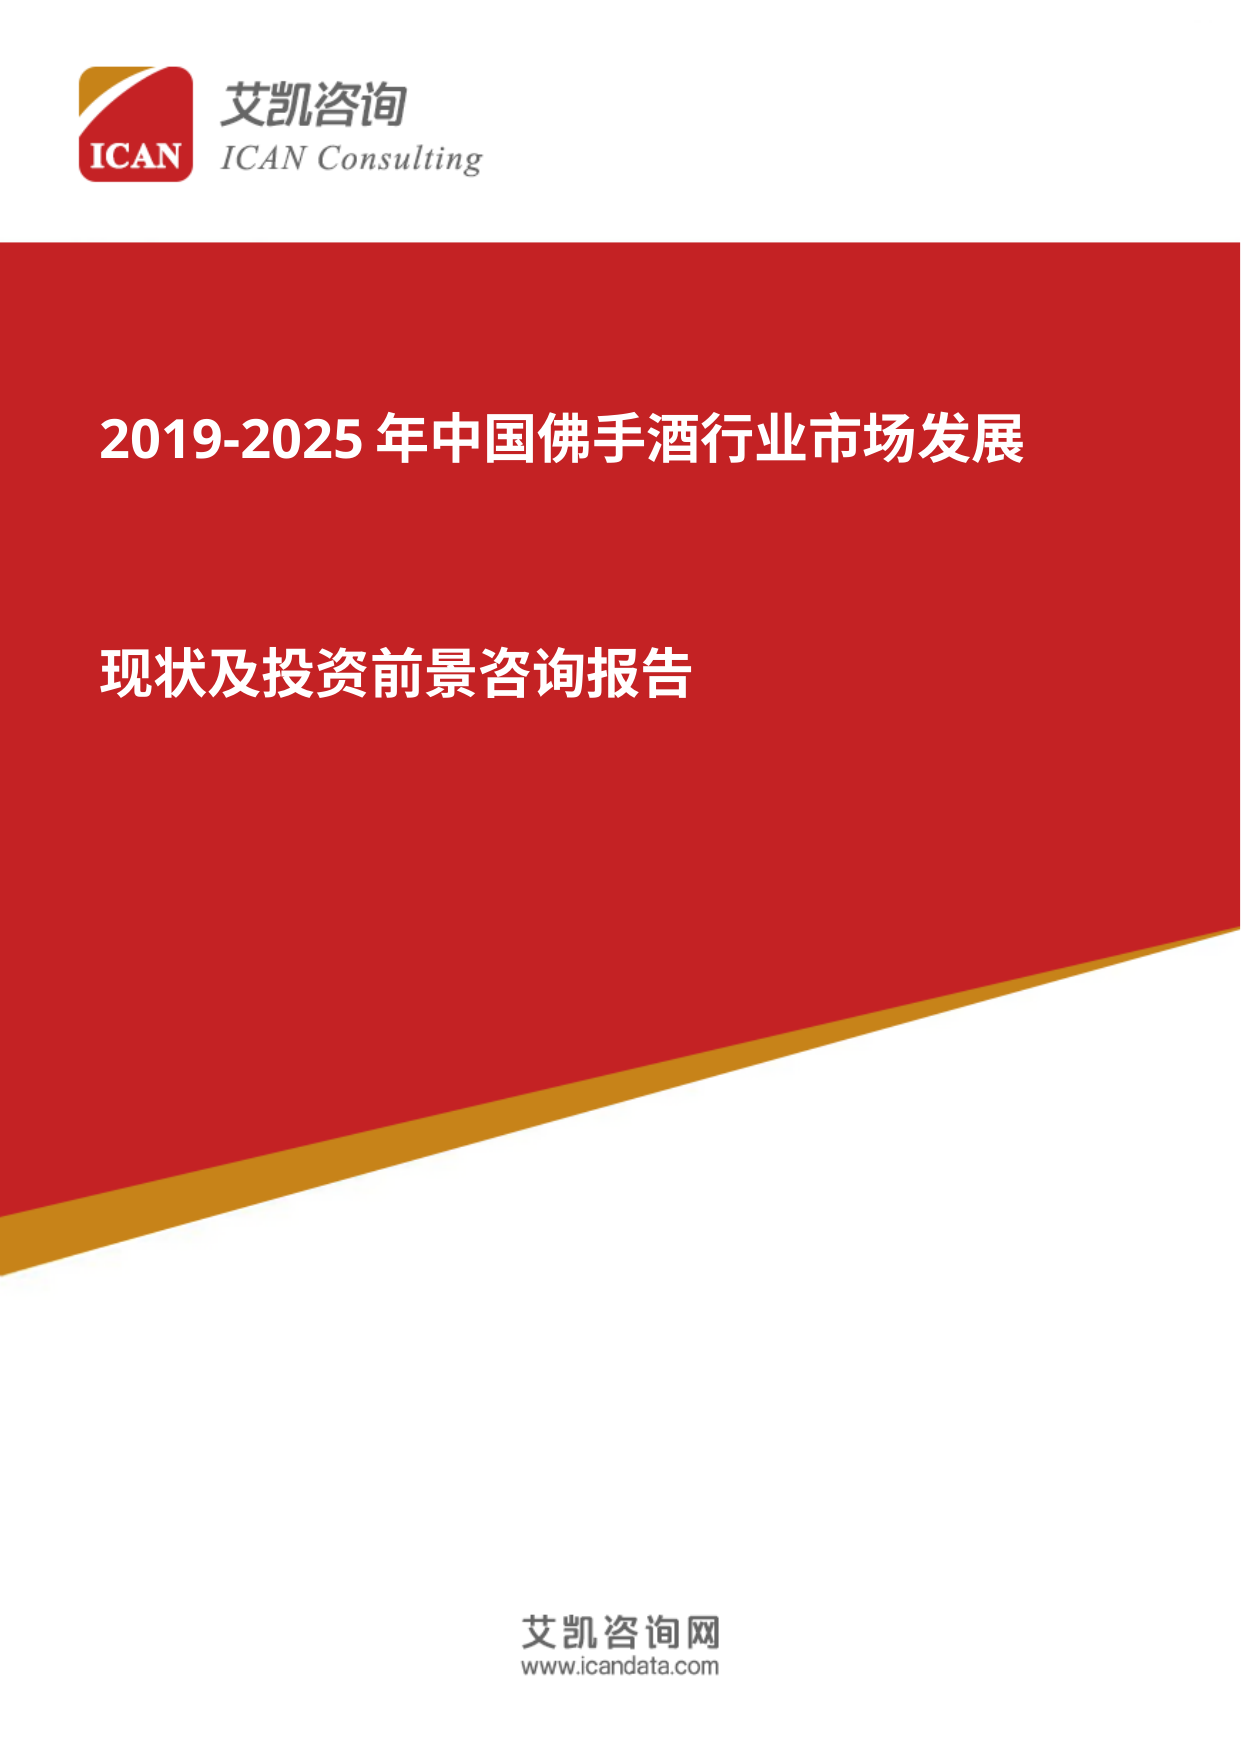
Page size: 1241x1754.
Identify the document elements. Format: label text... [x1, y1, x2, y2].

picture [0, 5, 1241, 1754]
subtitle 2019-2025年中国佛手酒行业市场发展现状及投资前景咨询报告 [99, 386, 1053, 718]
